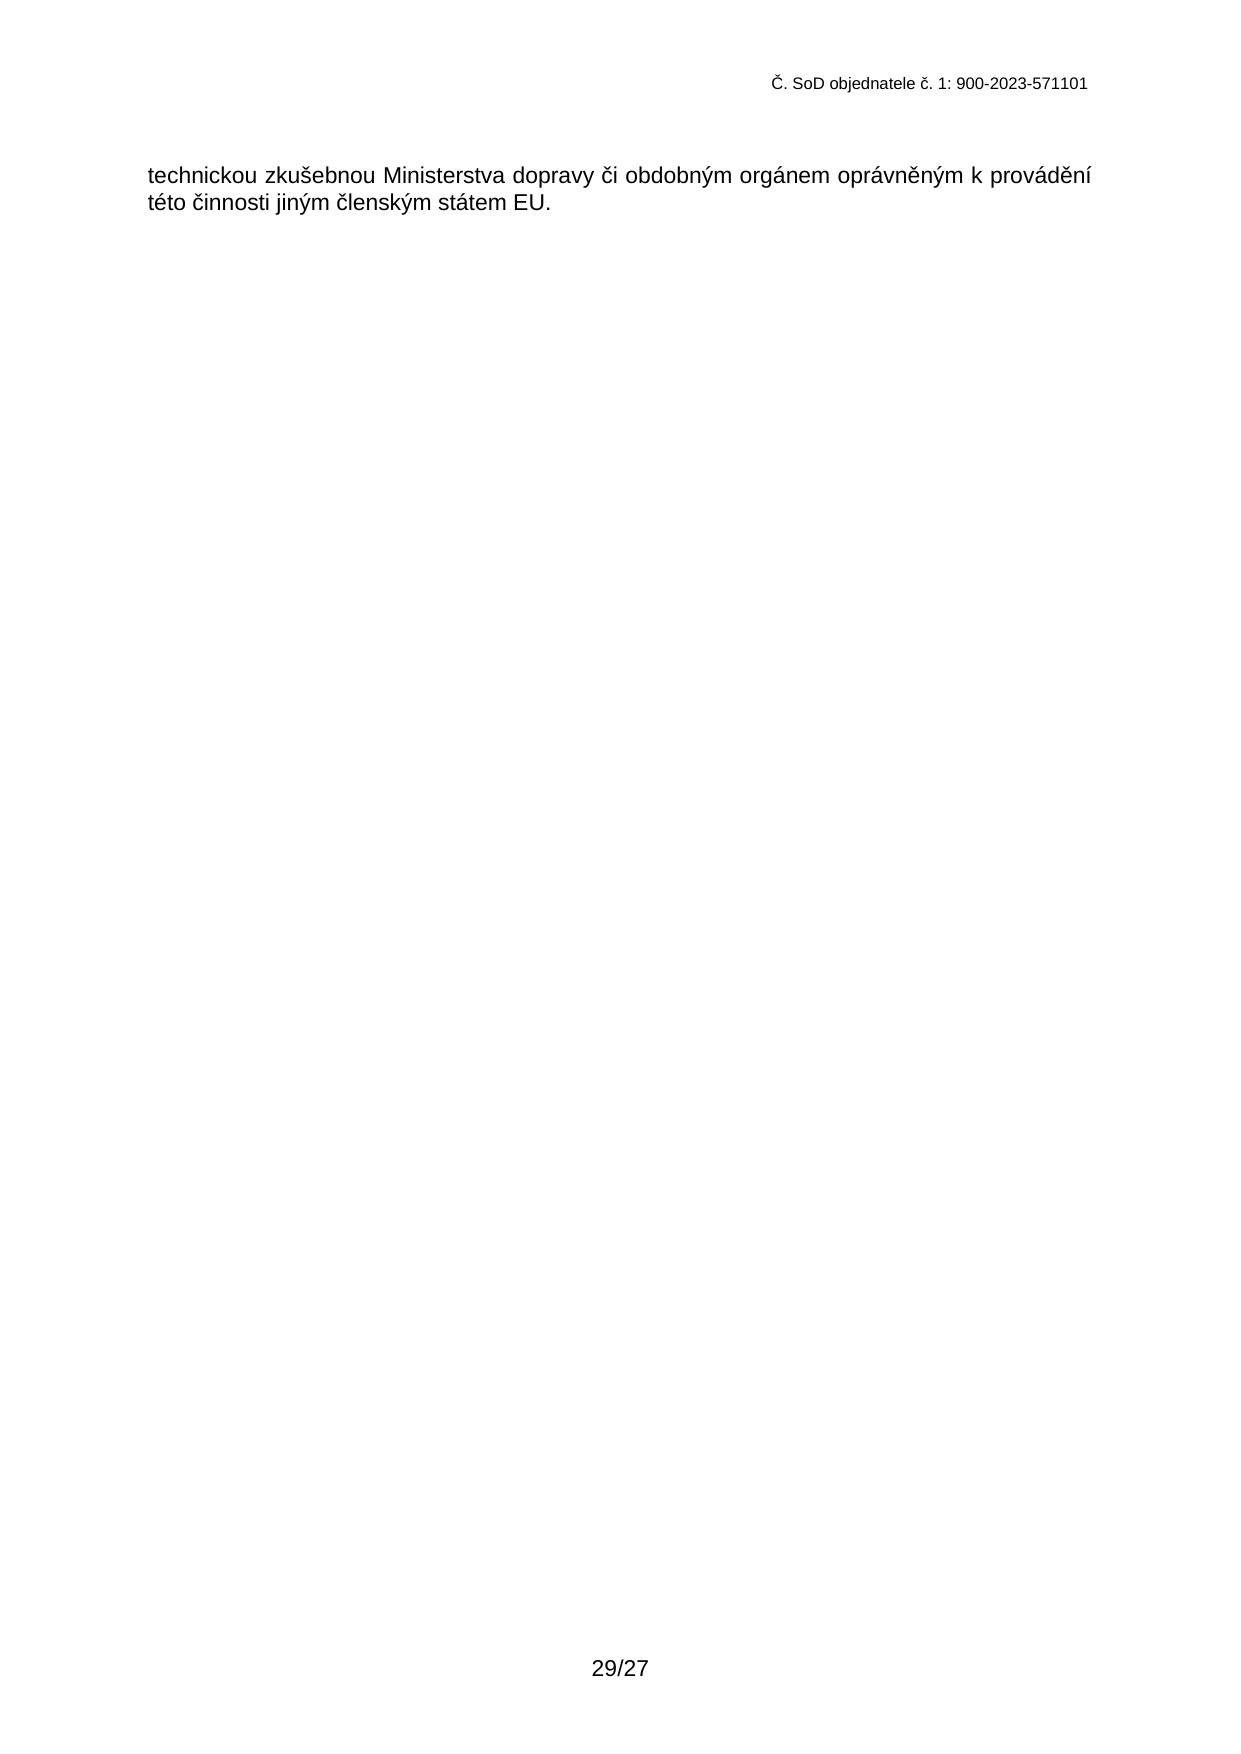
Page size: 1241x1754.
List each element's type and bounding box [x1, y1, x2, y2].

text [148, 162, 1093, 215]
